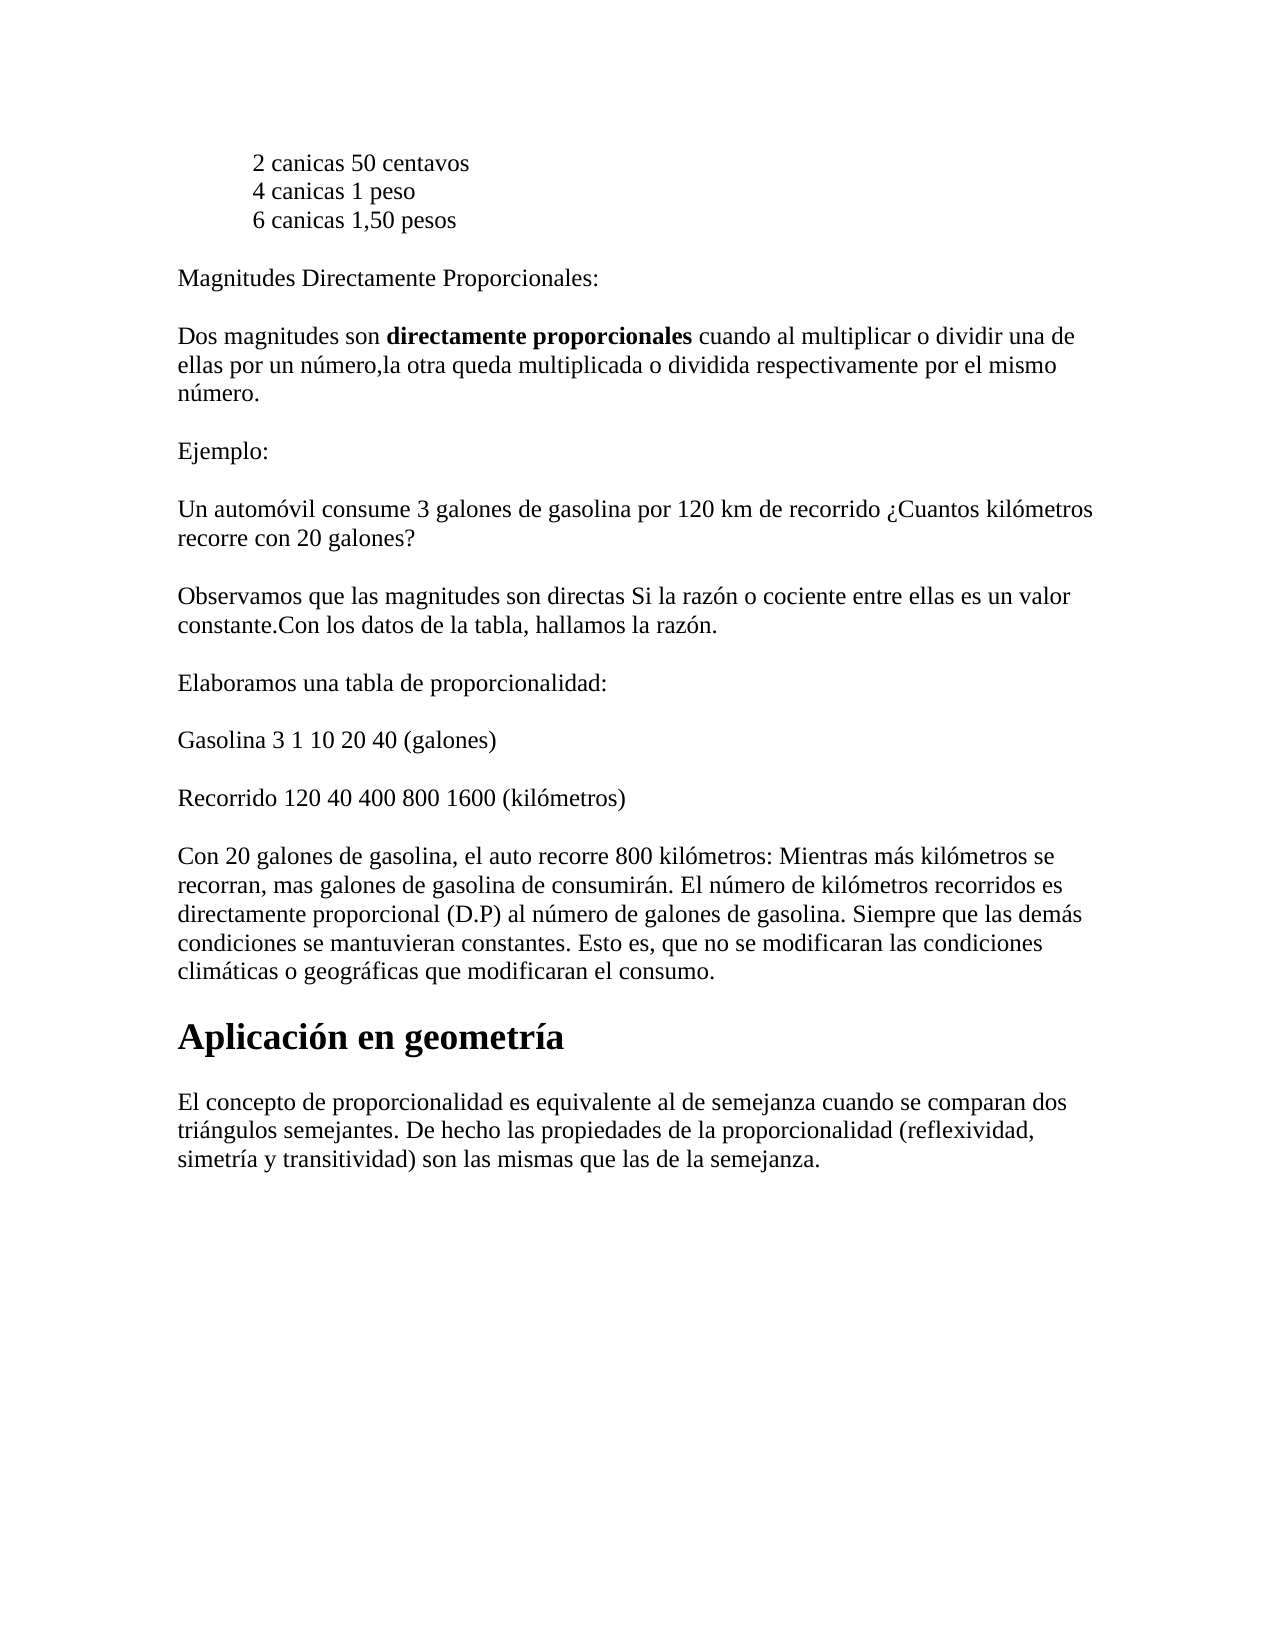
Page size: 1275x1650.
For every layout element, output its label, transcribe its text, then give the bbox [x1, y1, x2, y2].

text 6 canicas 1,50 pesos [252, 205, 1098, 234]
text Magnitudes Directamente Proporcionales: [177, 263, 1098, 292]
text 2 canicas 50 centavos [252, 148, 1098, 176]
text Aplicación en geometría [177, 1014, 1098, 1057]
text Ejemplo: [177, 436, 1098, 465]
text Elaboramos una tabla de proporcionalidad: [177, 668, 1098, 696]
text Recorrido 120 40 400 800 1600 (kilómetros) [177, 783, 1098, 812]
text Con 20 galones de gasolina, el auto recorre 800 kilómetros: Mientras más kilómetros se recorran, mas galones de gasolina de consumirán. El número de kilómetros recorridos es directamente proporcional (D.P) al número de galones de gasolina. Siempre que las demás condiciones se mantuvieran constantes. Esto es, que no se modificaran las condiciones climáticas o geográficas que modificaran el consumo. [177, 841, 1098, 985]
text 4 canicas 1 peso [252, 176, 1098, 205]
text Dos magnitudes son directamente proporcionales cuando al multiplicar o dividir una de ellas por un número,la otra queda multiplicada o dividida respectivamente por el mismo número. [177, 321, 1098, 407]
text Un automóvil consume 3 galones de gasolina por 120 km de recorrido ¿Cuantos kilómetros recorre con 20 galones? [177, 494, 1098, 552]
text Gasolina 3 1 10 20 40 (galones) [177, 726, 1098, 754]
text El concepto de proporcionalidad es equivalente al de semejanza cuando se comparan dos triángulos semejantes. De hecho las propiedades de la proporcionalidad (reflexividad, simetría y transitividad) son las mismas que las de la semejanza. [177, 1087, 1098, 1173]
text Observamos que las magnitudes son directas Si la razón o cociente entre ellas es un valor constante.Con los datos de la tabla, hallamos la razón. [177, 581, 1098, 638]
